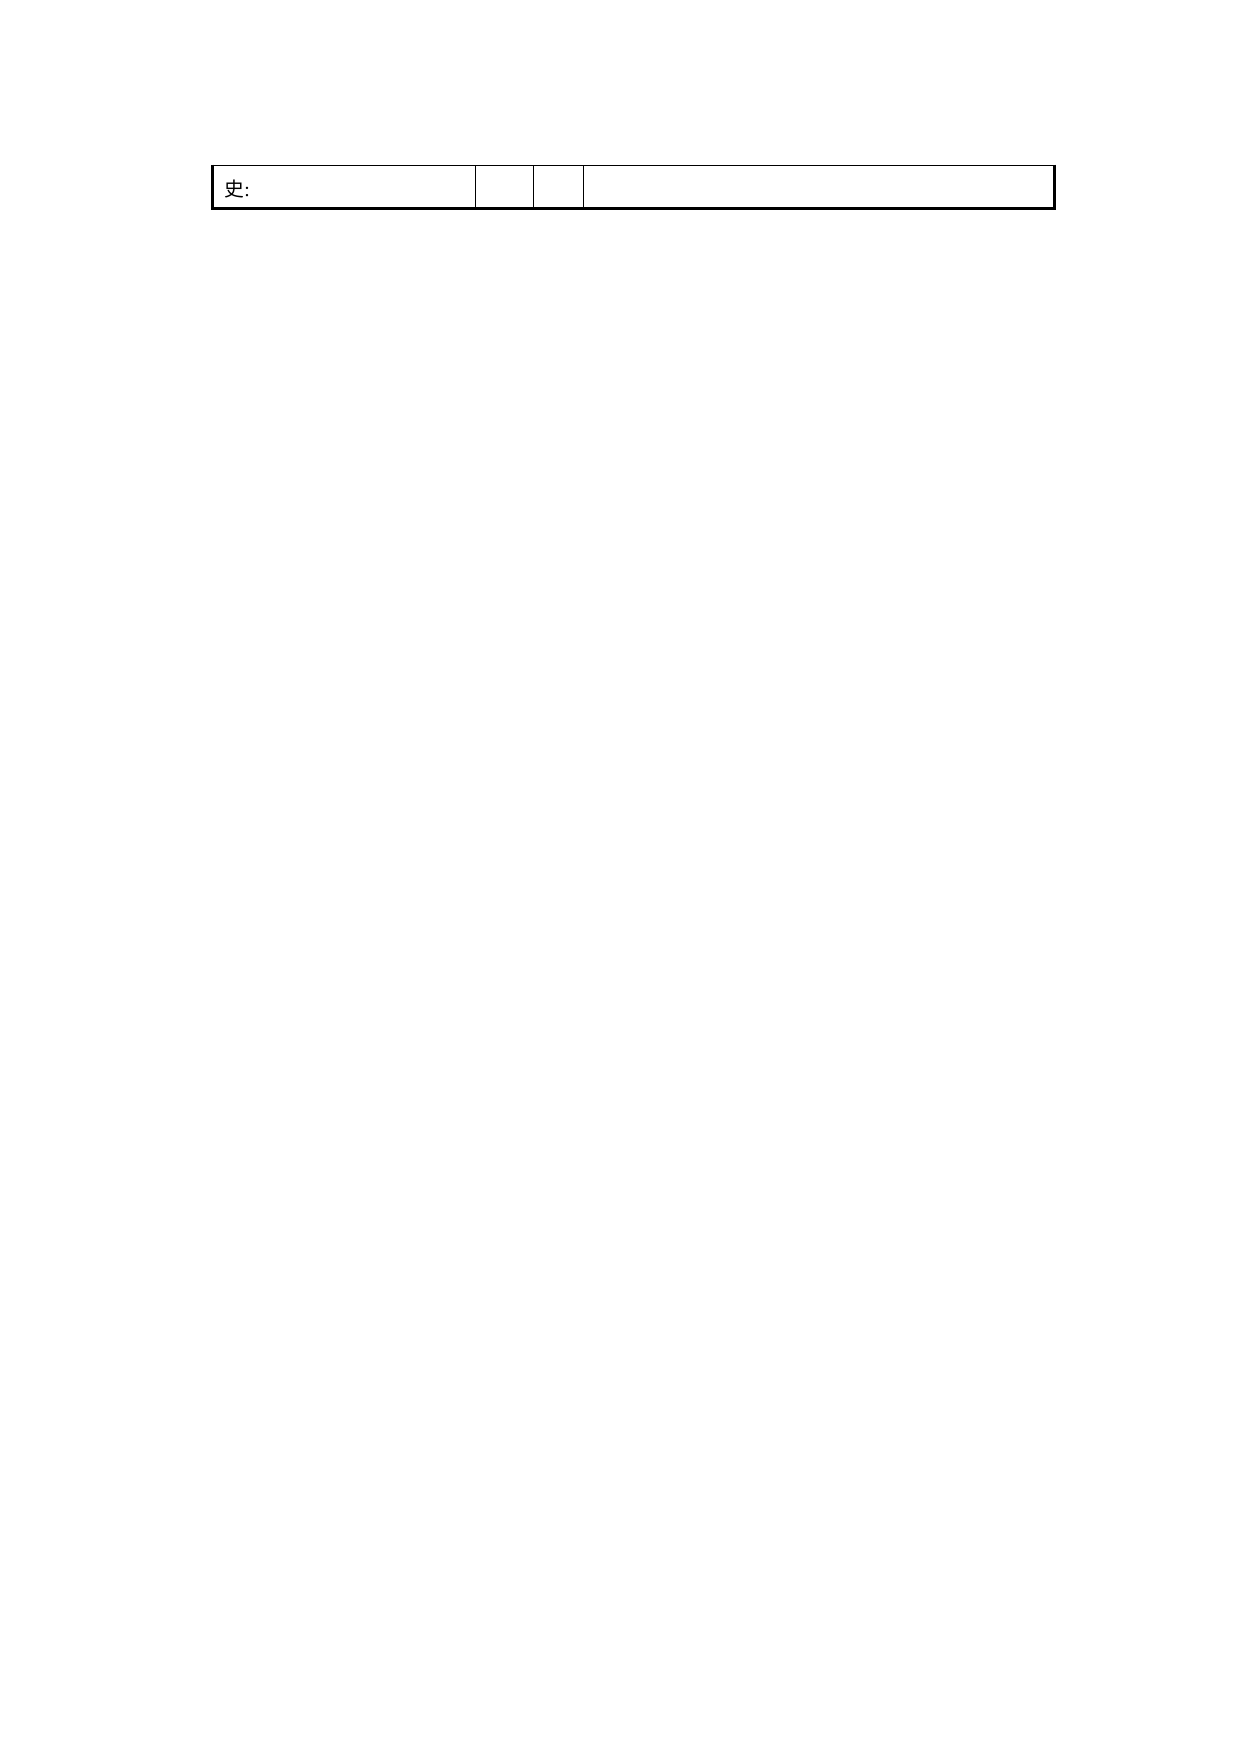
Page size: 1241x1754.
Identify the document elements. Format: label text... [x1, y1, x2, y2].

table_cell [476, 166, 533, 207]
table_cell Ｏ [534, 166, 583, 207]
table_cell [584, 166, 1053, 207]
table_cell 家族是否有雙胞胎/ 三胞胎歷史: [214, 166, 475, 207]
